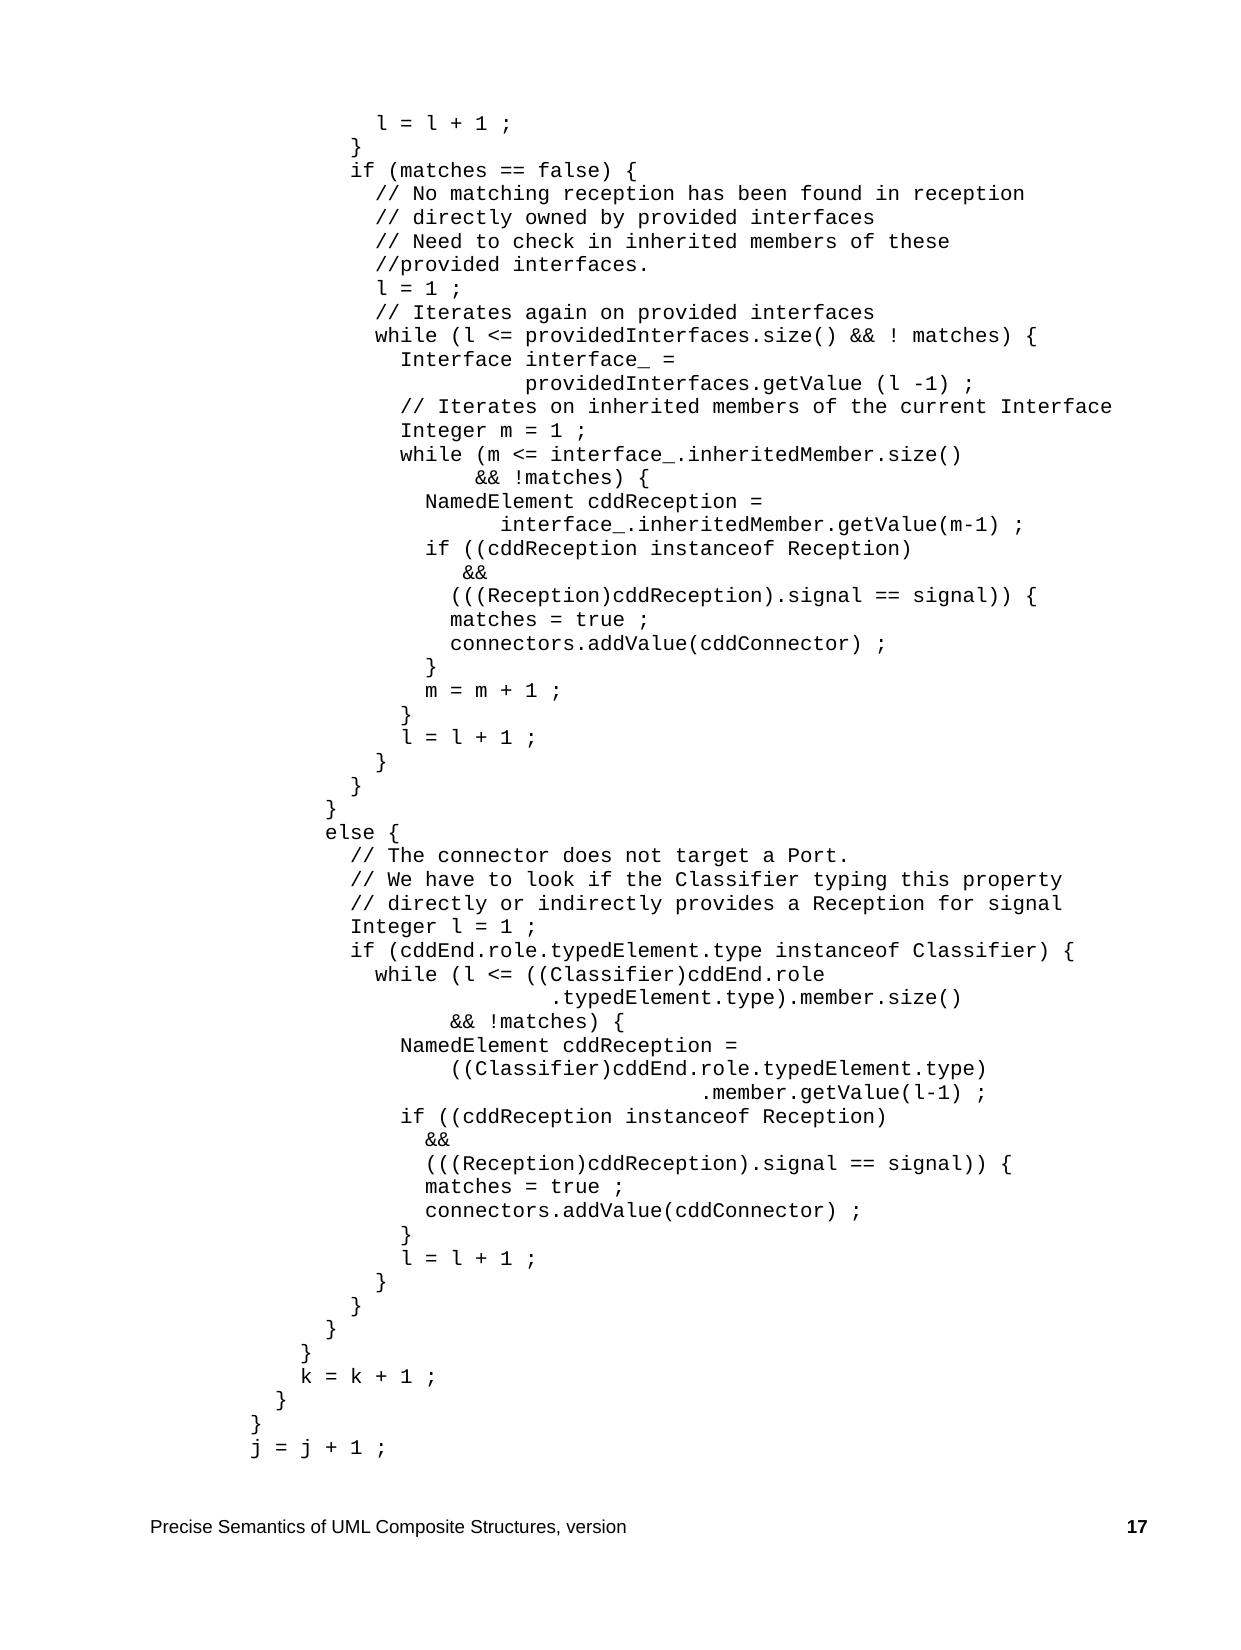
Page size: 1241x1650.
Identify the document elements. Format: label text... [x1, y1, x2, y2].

text } [150, 751, 1165, 774]
text (((Reception)cddReception).signal == signal)) { [150, 585, 1165, 609]
text (((Reception)cddReception).signal == signal)) { [150, 1153, 1165, 1177]
text // We have to look if the Classifier typing this property [150, 869, 1165, 893]
text // Iterates again on provided interfaces [150, 302, 1165, 325]
text connectors.addValue(cddConnector) ; [150, 1200, 1165, 1224]
text .member.getValue(l-1) ; [150, 1082, 1165, 1106]
text l = 1 ; [150, 278, 1165, 302]
text // No matching reception has been found in reception [150, 183, 1165, 207]
text } [150, 704, 1165, 727]
text } [150, 136, 1165, 160]
text ((Classifier)cddEnd.role.typedElement.type) [150, 1058, 1165, 1082]
text interface_.inheritedMember.getValue(m-1) ; [150, 514, 1165, 538]
text } [150, 656, 1165, 680]
text // Iterates on inherited members of the current Interface [150, 396, 1165, 420]
text // The connector does not target a Port. [150, 846, 1165, 869]
text } [150, 1413, 1165, 1437]
text while (l <= providedInterfaces.size() && ! matches) { [150, 325, 1165, 349]
text } [150, 1389, 1165, 1413]
text matches = true ; [150, 609, 1165, 633]
text } [150, 798, 1165, 822]
text else { [150, 822, 1165, 846]
text } [150, 1342, 1165, 1366]
text // Need to check in inherited members of these [150, 231, 1165, 254]
text if (cddEnd.role.typedElement.type instanceof Classifier) { [150, 940, 1165, 964]
text if (matches == false) { [150, 160, 1165, 183]
text l = l + 1 ; [150, 1247, 1165, 1271]
text while (l <= ((Classifier)cddEnd.role [150, 964, 1165, 987]
text providedInterfaces.getValue (l -1) ; [150, 373, 1165, 396]
text && !matches) { [150, 1011, 1165, 1035]
text l = l + 1 ; [150, 112, 1165, 136]
text if ((cddReception instanceof Reception) [150, 1106, 1165, 1129]
text m = m + 1 ; [150, 680, 1165, 704]
text // directly owned by provided interfaces [150, 207, 1165, 231]
text && [150, 1129, 1165, 1153]
text Integer l = 1 ; [150, 916, 1165, 940]
text } [150, 1318, 1165, 1342]
text NamedElement cddReception = [150, 1035, 1165, 1058]
text Integer m = 1 ; [150, 420, 1165, 443]
text } [150, 1271, 1165, 1295]
text } [150, 1295, 1165, 1318]
text .typedElement.type).member.size() [150, 987, 1165, 1011]
text while (m <= interface_.inheritedMember.size() [150, 443, 1165, 467]
text && [150, 562, 1165, 585]
text if ((cddReception instanceof Reception) [150, 538, 1165, 562]
text } [150, 1224, 1165, 1247]
text connectors.addValue(cddConnector) ; [150, 633, 1165, 656]
text matches = true ; [150, 1177, 1165, 1200]
text Interface interface_ = [150, 349, 1165, 373]
text j = j + 1 ; [150, 1437, 1165, 1460]
text k = k + 1 ; [150, 1366, 1165, 1389]
text // directly or indirectly provides a Reception for signal [150, 893, 1165, 916]
text l = l + 1 ; [150, 727, 1165, 751]
text } [150, 774, 1165, 798]
text //provided interfaces. [150, 254, 1165, 278]
text NamedElement cddReception = [150, 491, 1165, 514]
text && !matches) { [150, 467, 1165, 491]
